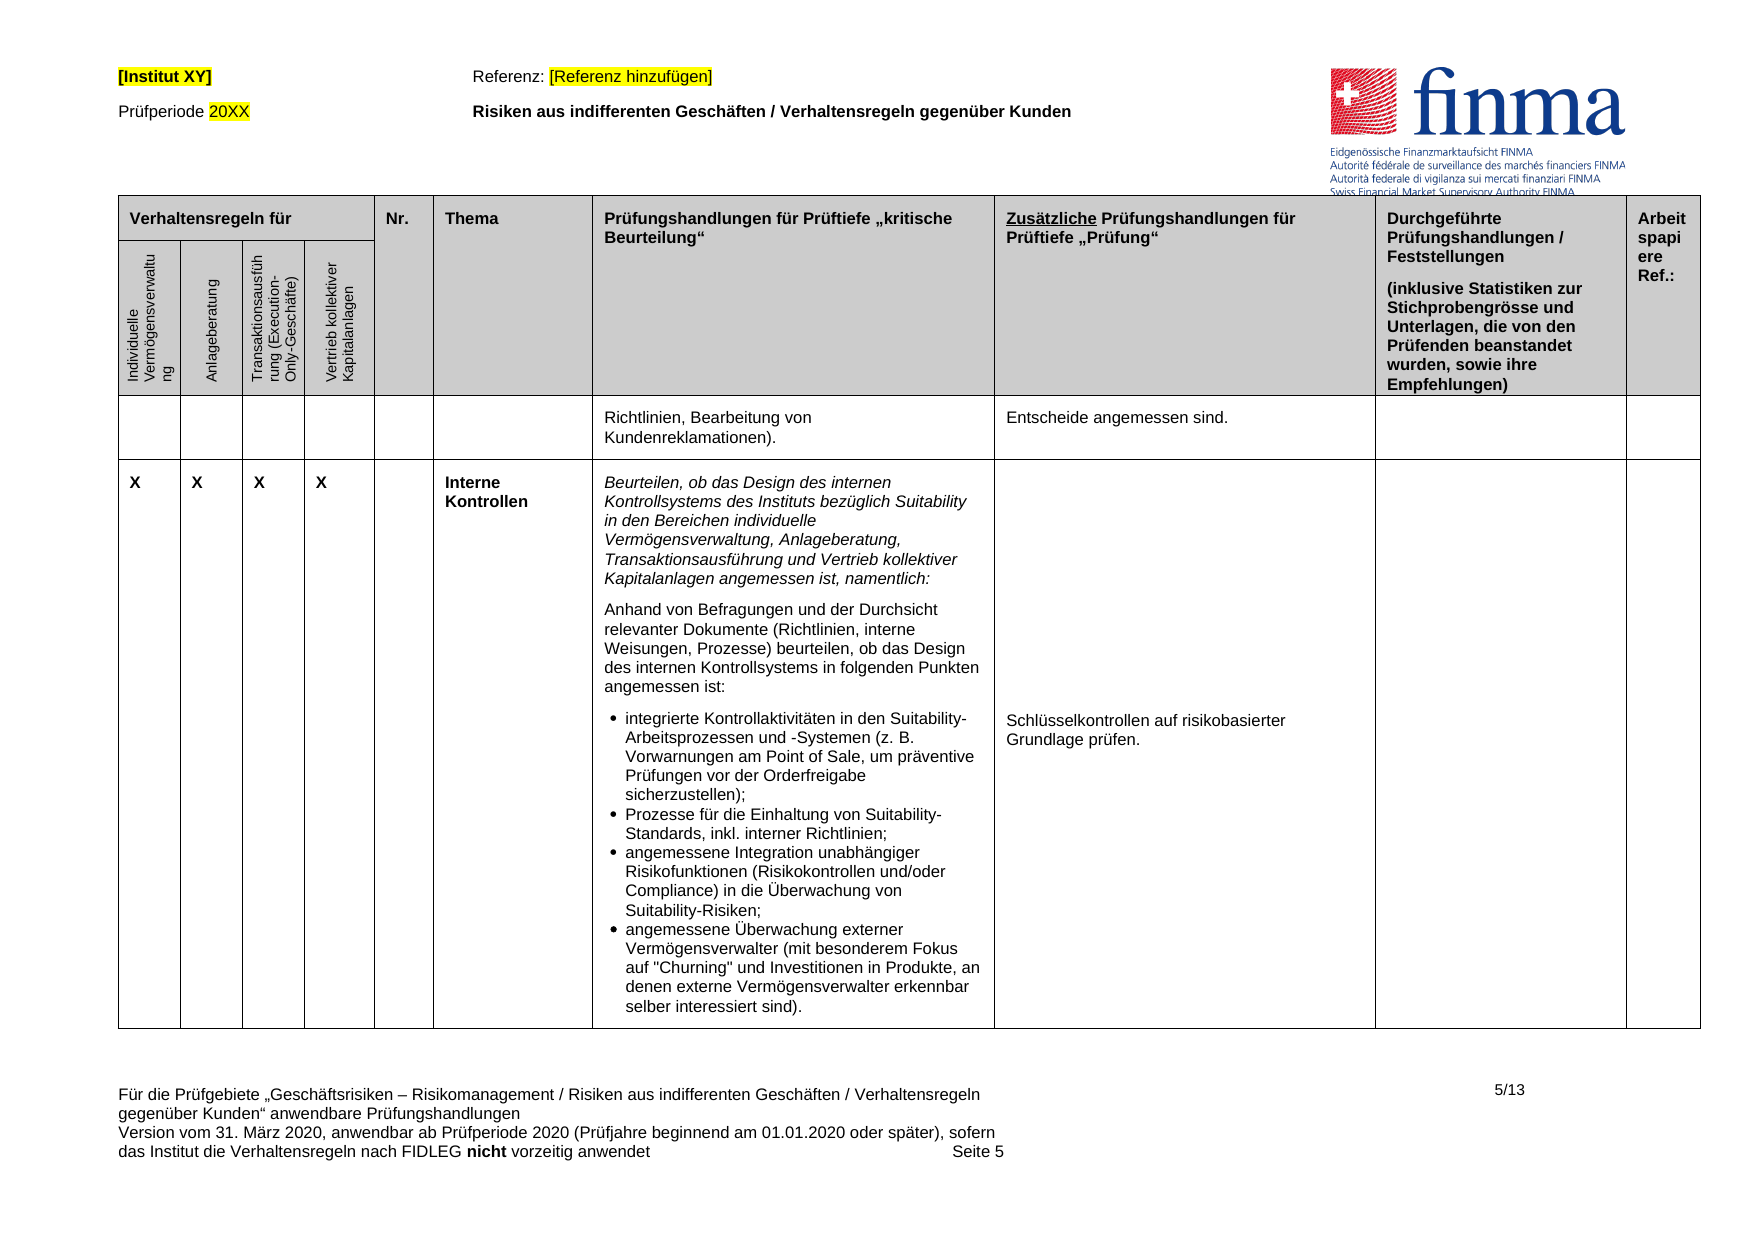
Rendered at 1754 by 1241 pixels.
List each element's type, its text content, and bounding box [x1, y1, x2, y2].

table_cell [1627, 460, 1700, 1028]
table_cell X [119, 396, 180, 459]
table_cell [375, 460, 433, 1028]
table_cell Transaktionsausführung (Execution-Only-Geschäfte) [243, 241, 304, 395]
picture [1330, 67, 1626, 195]
table_cell Eine risikobasierte Stichprobe von Kundenreklamationen oder anderen identifizierten und intern gemeldeten Suitability-Risikofällen untersuchen und beurteilen, ob die von den zuständigen Stellen getroffenen Entscheide angemessen sind. [995, 396, 1375, 459]
table_cell [1376, 460, 1626, 1028]
table_cell X [305, 396, 374, 459]
table_header Nr. [375, 196, 433, 395]
table_cell Schlüsselkontrollen auf risikobasierter Grundlage prüfen. [995, 460, 1375, 1028]
table_header Thema [434, 196, 592, 395]
table_cell Interne Kontrollen [434, 460, 592, 1028]
table_header Zusätzliche Prüfungshandlungen für Prüftiefe „Prüfung“ [995, 196, 1375, 395]
table_cell [1627, 396, 1700, 459]
table_cell X [305, 460, 374, 1028]
table_cell Individuelle Vermögensverwaltung [119, 241, 180, 395]
table_cell X [181, 396, 242, 459]
table_cell [1376, 396, 1626, 459]
table_header Durchgeführte Prüfungshandlungen / Feststellungen (inklusive Statistiken zur Stichprobengrösse und Unterlagen, die von den Prüfenden beanstandet wurden, sowie ihre Empfehlungen) [1376, 196, 1626, 395]
table_cell Vertrieb kollektiver Kapitalanlagen [305, 241, 374, 395]
table_cell Beurteilen, ob das Design des internen Kontrollsystems des Instituts bezüglich Suitability in den Bereichen individuelle Vermögensverwaltung, Anlageberatung, Transaktionsausführung und Vertrieb kollektiver Kapitalanlagen angemessen ist, namentlich: Anhand von Befragungen und der Durchsicht relevanter Dokumente (Richtlinien, interne Weisungen, Prozesse) beurteilen, ob das Design des internen Kontrollsystems in folgenden Punkten angemessen ist: integrierte Kontrollaktivitäten in den Suitability-Arbeitsprozessen und -Systemen (z. B. Vorwarnungen am Point of Sale, um präventive Prüfungen vor der Orderfreigabe sicherzustellen); Prozesse für die Einhaltung von Suitability-Standards, inkl. interner Richtlinien; angemessene Integration unabhängiger Risikofunktionen (Risikokontrollen und/oder Compliance) in die Überwachung von Suitability-Risiken; angemessene Überwachung externer Vermögensverwalter (mit besonderem Fokus auf "Churning" und Investitionen in Produkte, an denen externe Vermögensverwalter erkennbar selber interessiert sind). [593, 460, 994, 1028]
table_cell X [243, 396, 304, 459]
table_cell X [119, 460, 180, 1028]
table_header Prüfungshandlungen für Prüftiefe „kritische Beurteilung“ [593, 196, 994, 395]
table_header Verhaltensregeln für [119, 196, 374, 240]
table_cell X [181, 460, 242, 1028]
table_cell Anlageberatung [181, 241, 242, 395]
table_header Arbeitspapiere Ref.: [1627, 196, 1700, 395]
table_cell X [243, 460, 304, 1028]
table_cell Anhand der Durchsicht von Protokollen und relevanten Berichten beurteilen, ob die Geschäftsführung angemessen in die Bewirtschaftung von Suitability-Risiken eingebunden ist (z. B. Genehmigung interner Richtlinien, Bearbeitung von Kundenreklamationen). [593, 396, 994, 459]
